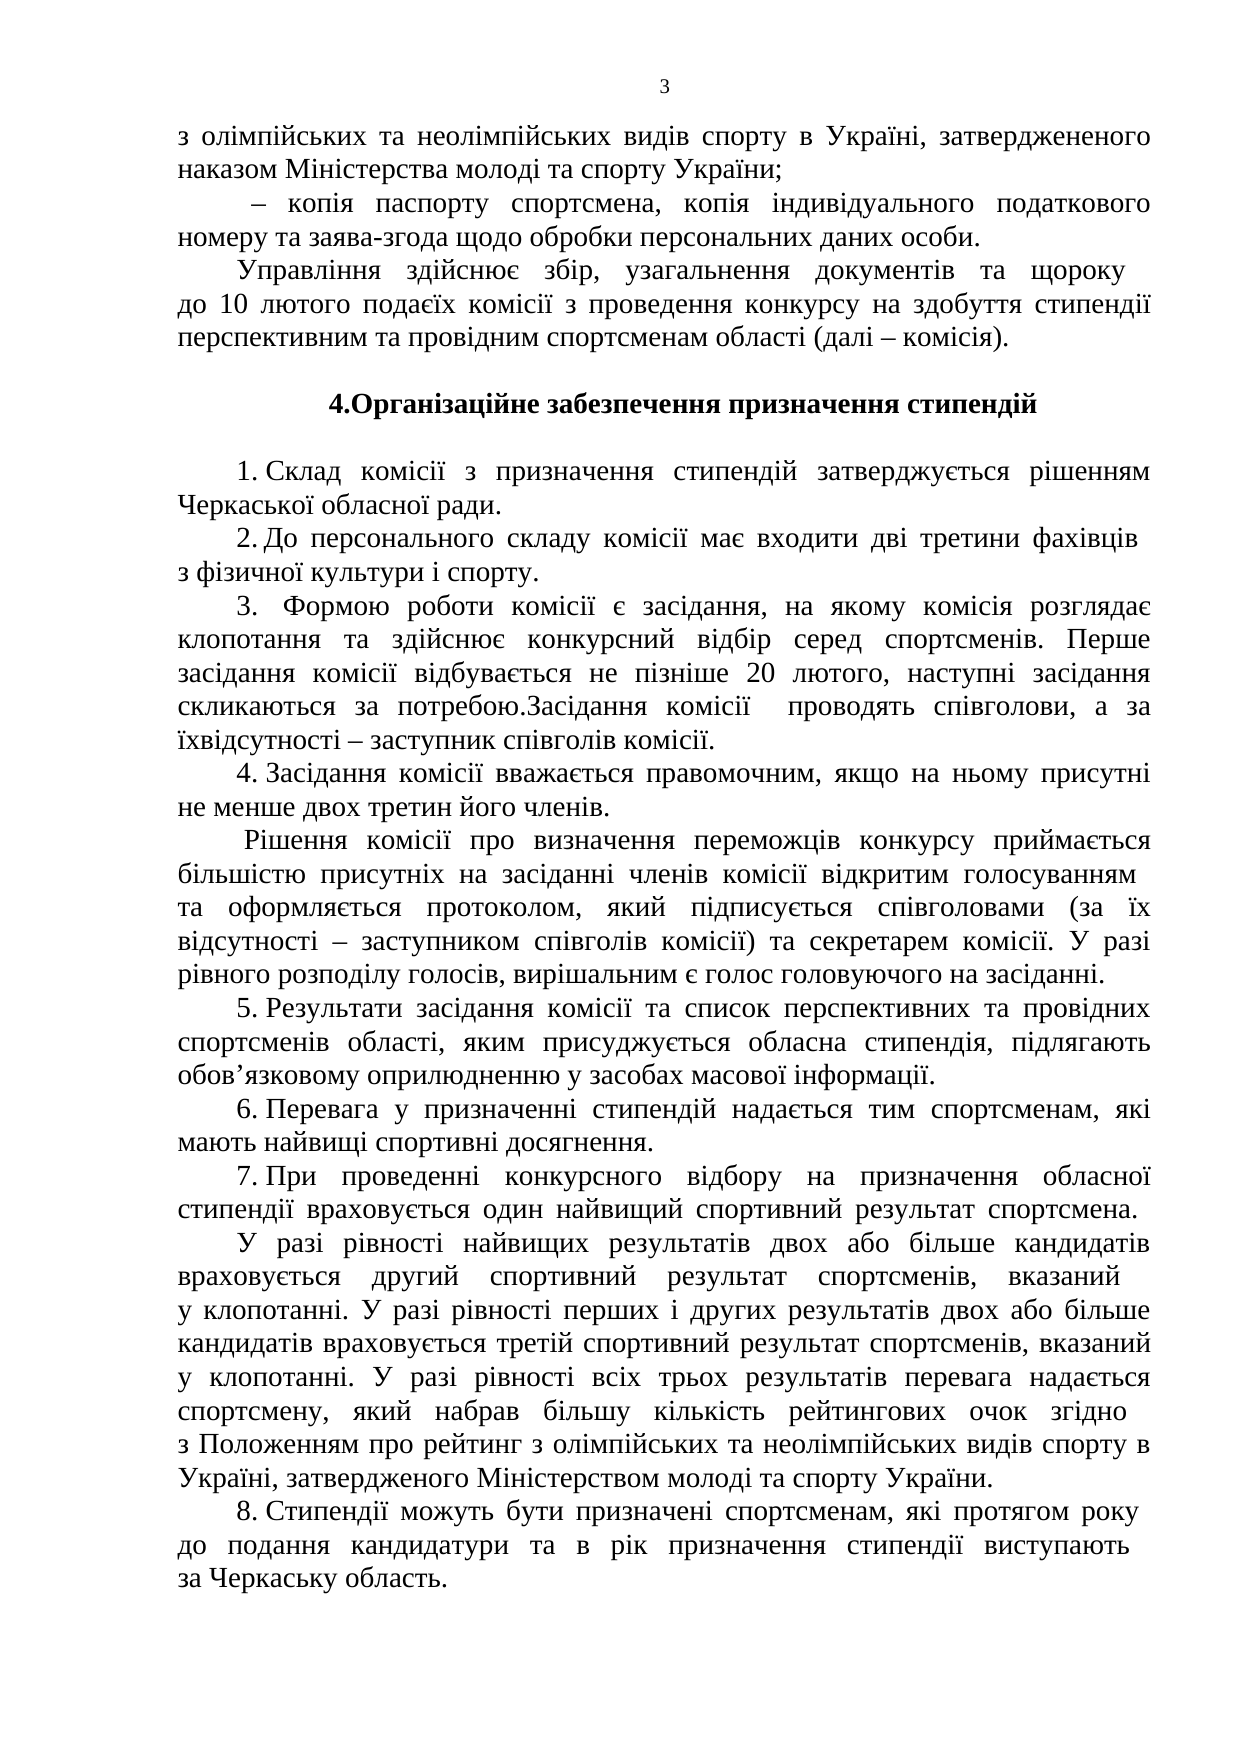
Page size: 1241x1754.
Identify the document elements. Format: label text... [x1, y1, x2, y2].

text 6. Перевага у призначенні стипендій надається тим спортсменам, які мають найвищі спортивні досягнення. [177, 1091, 1152, 1158]
text 2. До персонального складу комісії має входити дві третини фахівців з фізичної культури і спорту. [177, 521, 1152, 588]
text – копія паспорту спортсмена, копія індивідуального податкового номеру та заява-згода щодо обробки персональних даних особи. [177, 185, 1152, 252]
text 8. Стипендії можуть бути призначені спортсменам, які протягом року до подання кандидатури та в рік призначення стипендії виступають за Черкаську область. [177, 1493, 1152, 1594]
text 7. При проведенні конкурсного відбору на призначення обласної стипендії враховується один найвищий спортивний результат спортсмена. У разі рівності найвищих результатів двох або більше кандидатів враховується другий спортивний результат спортсменів, вказаний у клопотанні. У разі рівності перших і других результатів двох або більше кандидатів враховується третій спортивний результат спортсменів, вказаний у клопотанні. У разі рівності всіх трьох результатів перевага надається спортсмену, який набрав більшу кількість рейтингових очок згідно з Положенням про рейтинг з олімпійських та неолімпійських видів спорту в Україні, затвердженого Міністерством молоді та спорту України. [177, 1158, 1152, 1493]
text 3. Формою роботи комісії є засідання, на якому комісія розглядає клопотання та здійснює конкурсний відбір серед спортсменів. Перше засідання комісії відбувається не пізніше 20 лютого, наступні засідання скликаються за потребою.Засідання комісії проводять співголови, а за їхвідсутності – заступник співголів комісії. [177, 588, 1152, 755]
text 5. Результати засідання комісії та список перспективних та провідних спортсменів області, яким присуджується обласна стипендія, підлягають обов’язковому оприлюдненню у засобах масової інформації. [177, 990, 1152, 1091]
text 1. Склад комісії з призначення стипендій затверджується рішенням Черкаської обласної ради. [177, 453, 1152, 521]
list 4.Організаційне забезпечення призначення стипендій [215, 386, 1152, 420]
text Рішення комісії про визначення переможців конкурсу приймається більшістю присутніх на засіданні членів комісії відкритим голосуванням та оформляється протоколом, який підписується співголовами (за їх відсутності – заступником співголів комісії) та секретарем комісії. У разі рівного розподілу голосів, вирішальним є голос головуючого на засіданні. [177, 822, 1152, 990]
text 4. Засідання комісії вважається правомочним, якщо на ньому присутні не менше двох третин його членів. [177, 755, 1152, 822]
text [177, 118, 1152, 185]
list Управління здійснює збір, узагальнення документів та щороку до 10 лютого подаєїх комісії з проведення конкурсу на здобуття стипендії перспективним та провідним спортсменам області (далі – комісія). [177, 252, 1152, 353]
